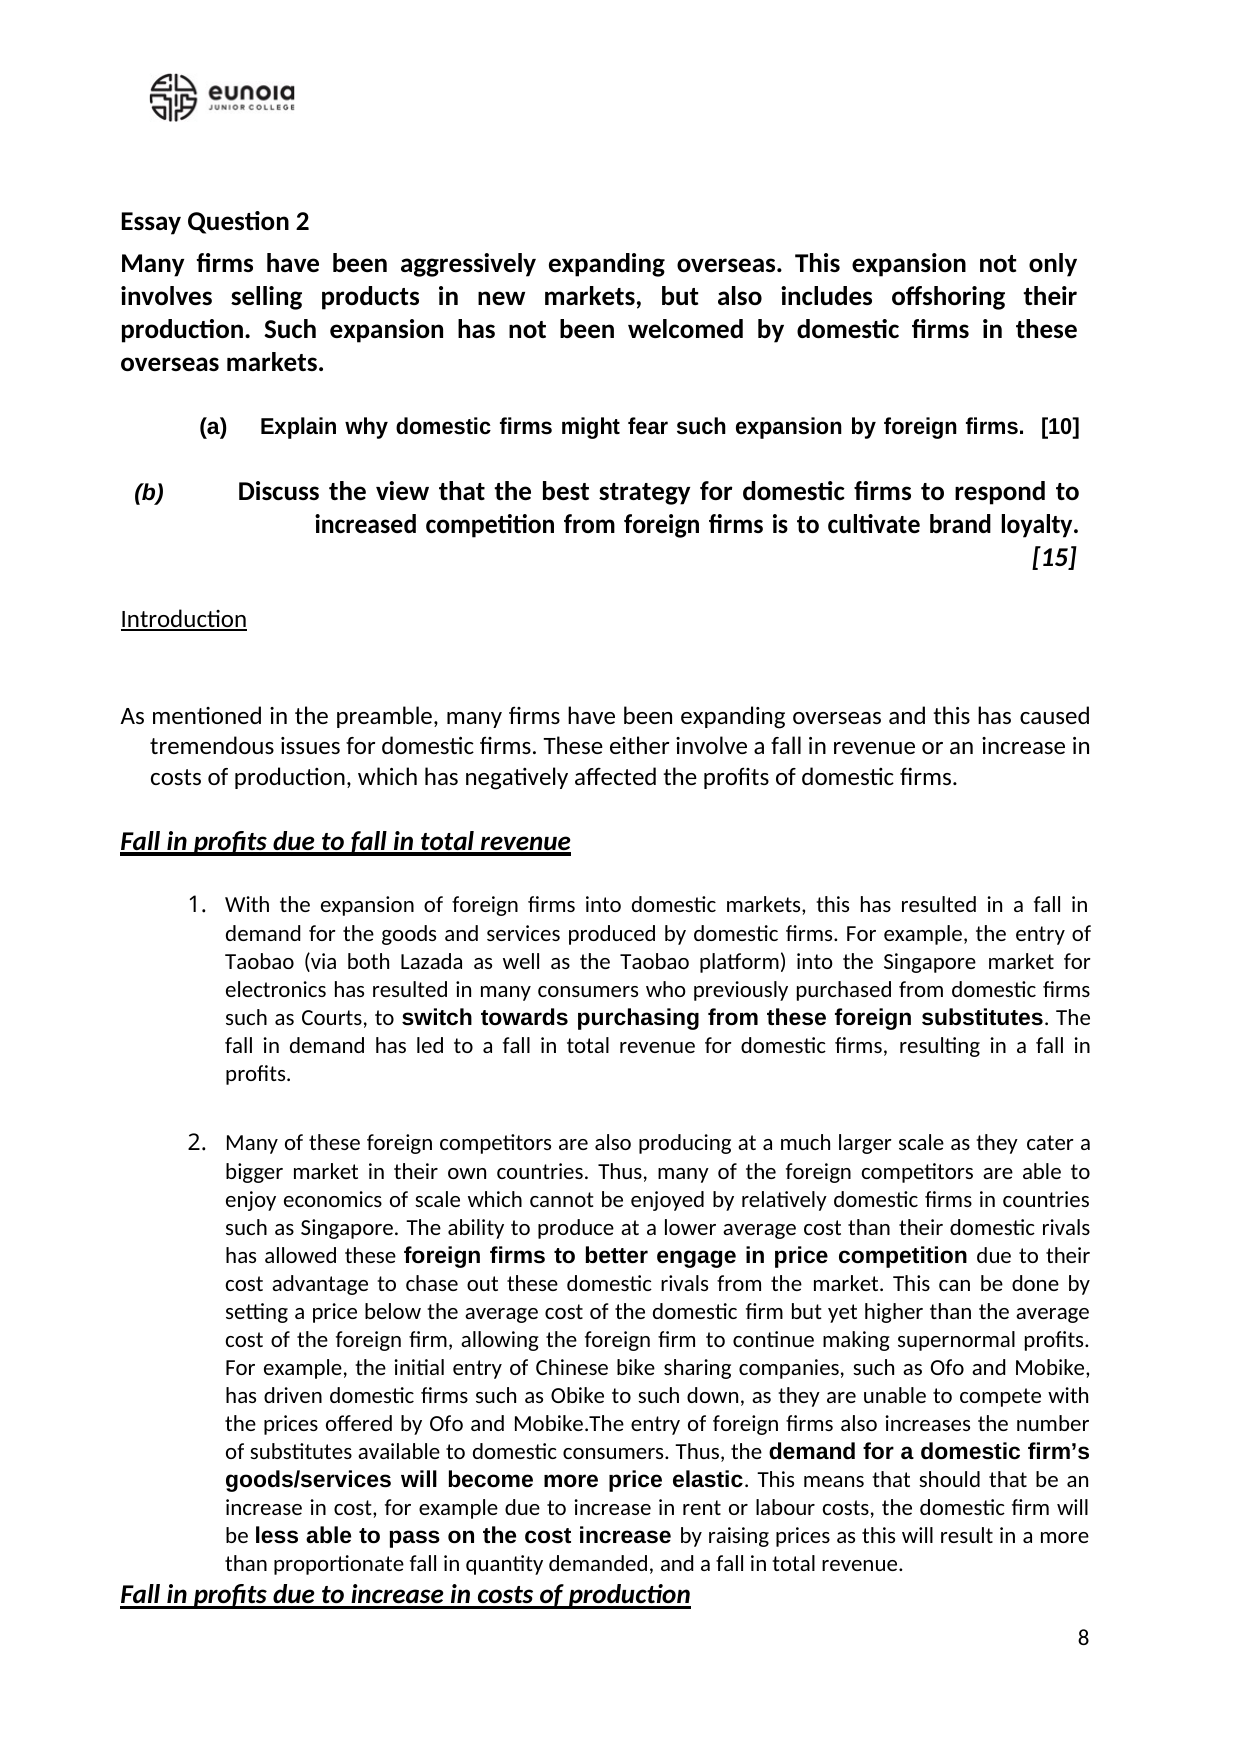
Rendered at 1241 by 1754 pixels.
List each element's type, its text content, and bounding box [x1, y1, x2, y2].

text As mentioned in the preamble, many firms have been expanding overseas and this has caused tremendous issues for domestic firms. These either involve a fall in revenue or an increase in costs of production, which has negatively affected the profits of domestic firms. [120, 700, 1091, 792]
text Introduction [120, 603, 1126, 634]
subtitle Fall in profits due to increase in costs of production [120, 1578, 1126, 1611]
subtitle Fall in profits due to fall in total revenue [120, 824, 1126, 857]
subtitle Many firms have been aggressively expanding overseas. This expansion not only involves selling products in new markets, but also includes offshoring their production. Such expansion has not been welcomed by domestic firms in these overseas markets. [120, 246, 1080, 378]
subtitle Discuss the view that the best strategy for domestic firms to respond to increased competition from foreign firms is to cultivate brand loyalty. [15] [108, 474, 1079, 573]
list Many of these foreign competitors are also producing at a much larger scale as they cater a bigger market in their own countries. Thus, many of the foreign competitors are able to enjoy economics of scale which cannot be enjoyed by relatively domestic firms in countries such as Singapore. The ability to produce at a lower average cost than their domestic rivals has allowed these foreign firms to better engage in price competition due to their cost advantage to chase out these domestic rivals from the market. This can be done by setting a price below the average cost of the domestic firm but yet higher than the average cost of the foreign firm, allowing the foreign firm to continue making supernormal profits. For example, the initial entry of Chinese bike sharing companies, such as Ofo and Mobike, has driven domestic firms such as Obike to such down, as they are unable to compete with the prices offered by Ofo and Mobike.The entry of foreign firms also increases the number of substitutes available to domestic consumers. Thus, the demand for a domestic firm’s goods/services will become more price elastic. This means that should that be an increase in cost, for example due to increase in rent or labour costs, the domestic firm will be less able to pass on the cost increase by raising prices as this will result in a more than proportionate fall in quantity demanded, and a fall in total revenue. [187, 1126, 1091, 1578]
picture [149, 73, 295, 122]
list With the expansion of foreign firms into domestic markets, this has resulted in a fall in demand for the goods and services produced by domestic firms. For example, the entry of Taobao (via both Lazada as well as the Taobao platform) into the Singapore market for electronics has resulted in many consumers who previously purchased from domestic firms such as Courts, to switch towards purchasing from these foreign substitutes. The fall in demand has led to a fall in total revenue for domestic firms, resulting in a fall in profits. [187, 887, 1091, 1087]
subtitle Essay Question 2 [120, 204, 1080, 237]
list Explain why domestic firms might fear such expansion by foreign firms. [10] [108, 413, 1079, 439]
